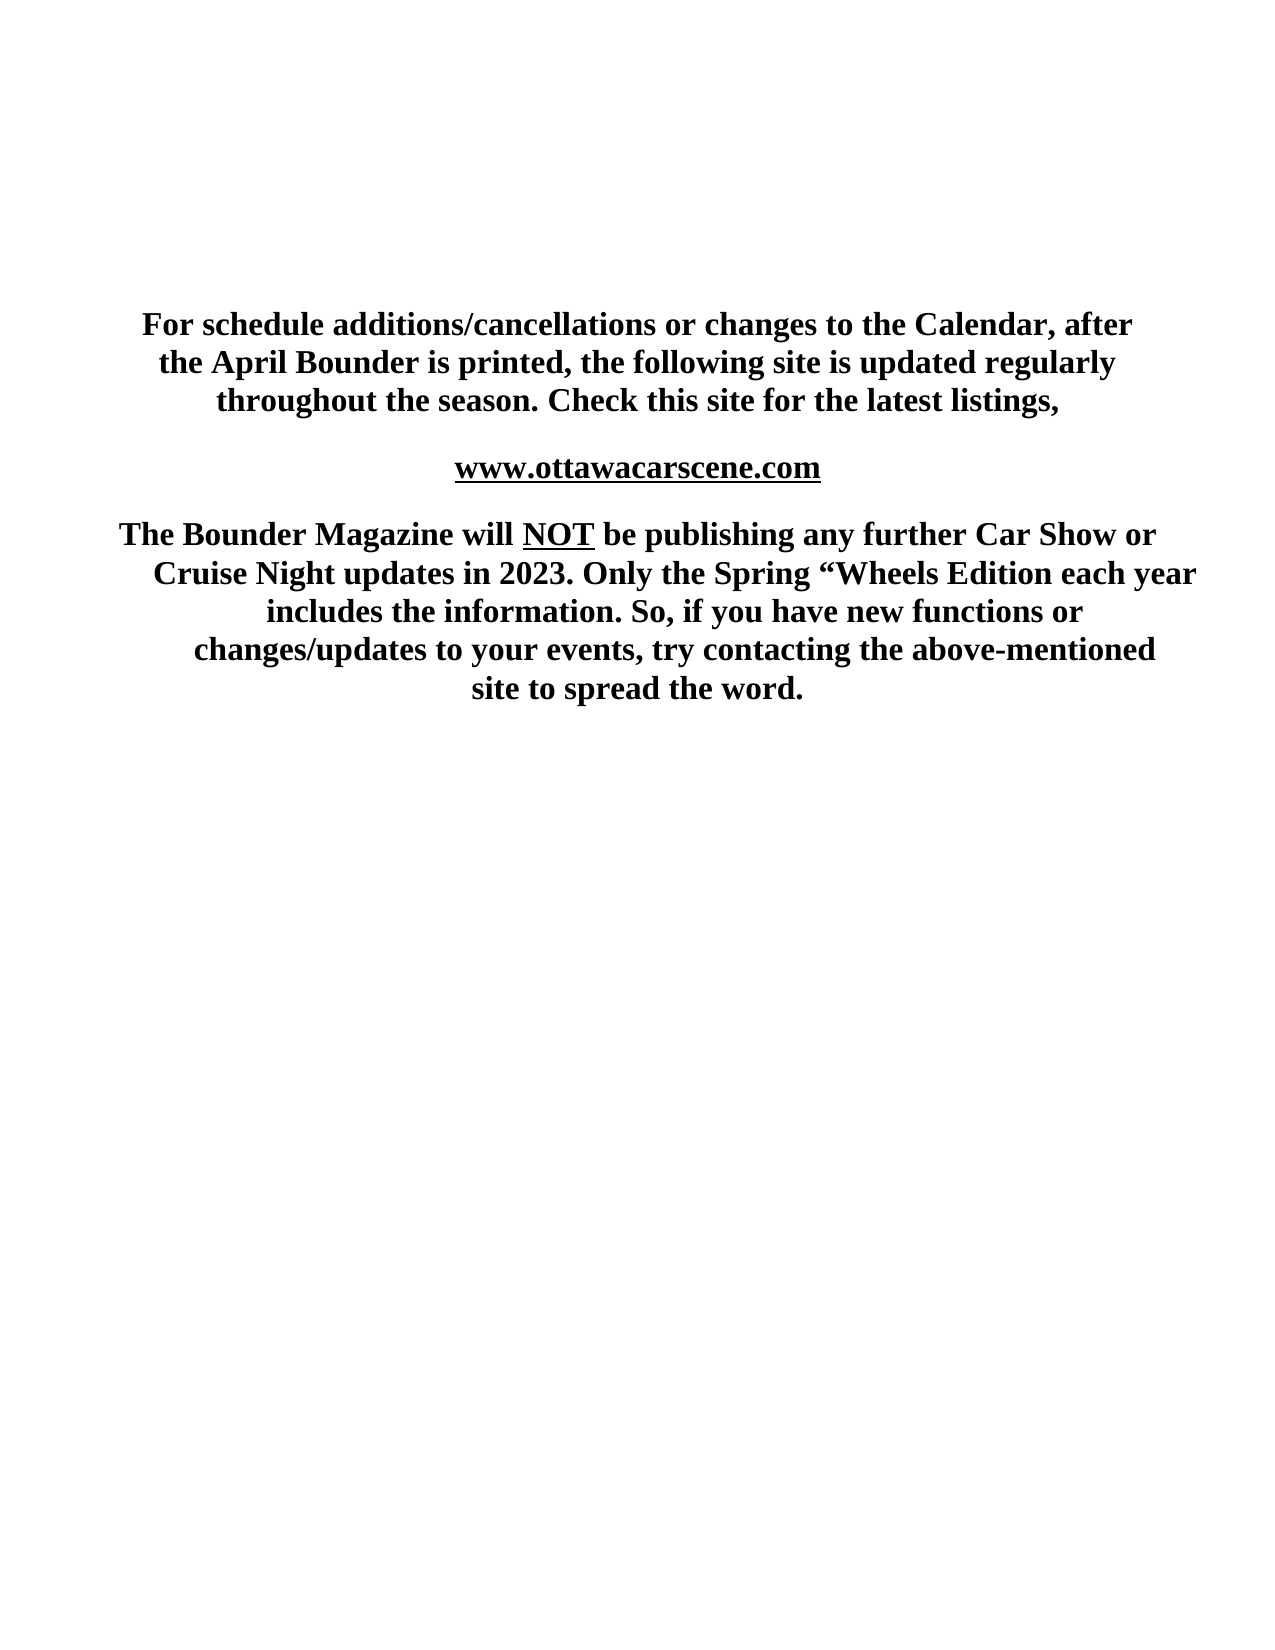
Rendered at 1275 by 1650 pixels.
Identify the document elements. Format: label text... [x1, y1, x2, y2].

text www.ottawacarscene.com [75, 447, 1200, 486]
text For schedule additions/cancellations or changes to the Calendar, after [75, 304, 1200, 342]
text The Bounder Magazine will NOT be publishing any further Car Show or Cruise Night updates in 2023. Only the Spring “Wheels Edition each year includes the information. So, if you have new functions or changes/updates to your events, try contacting the above-mentioned [75, 514, 1200, 668]
text the April Bounder is printed, the following site is updated regularly throughout the season. Check this site for the latest listings, [75, 342, 1200, 419]
text site to spread the word. [75, 668, 1200, 706]
